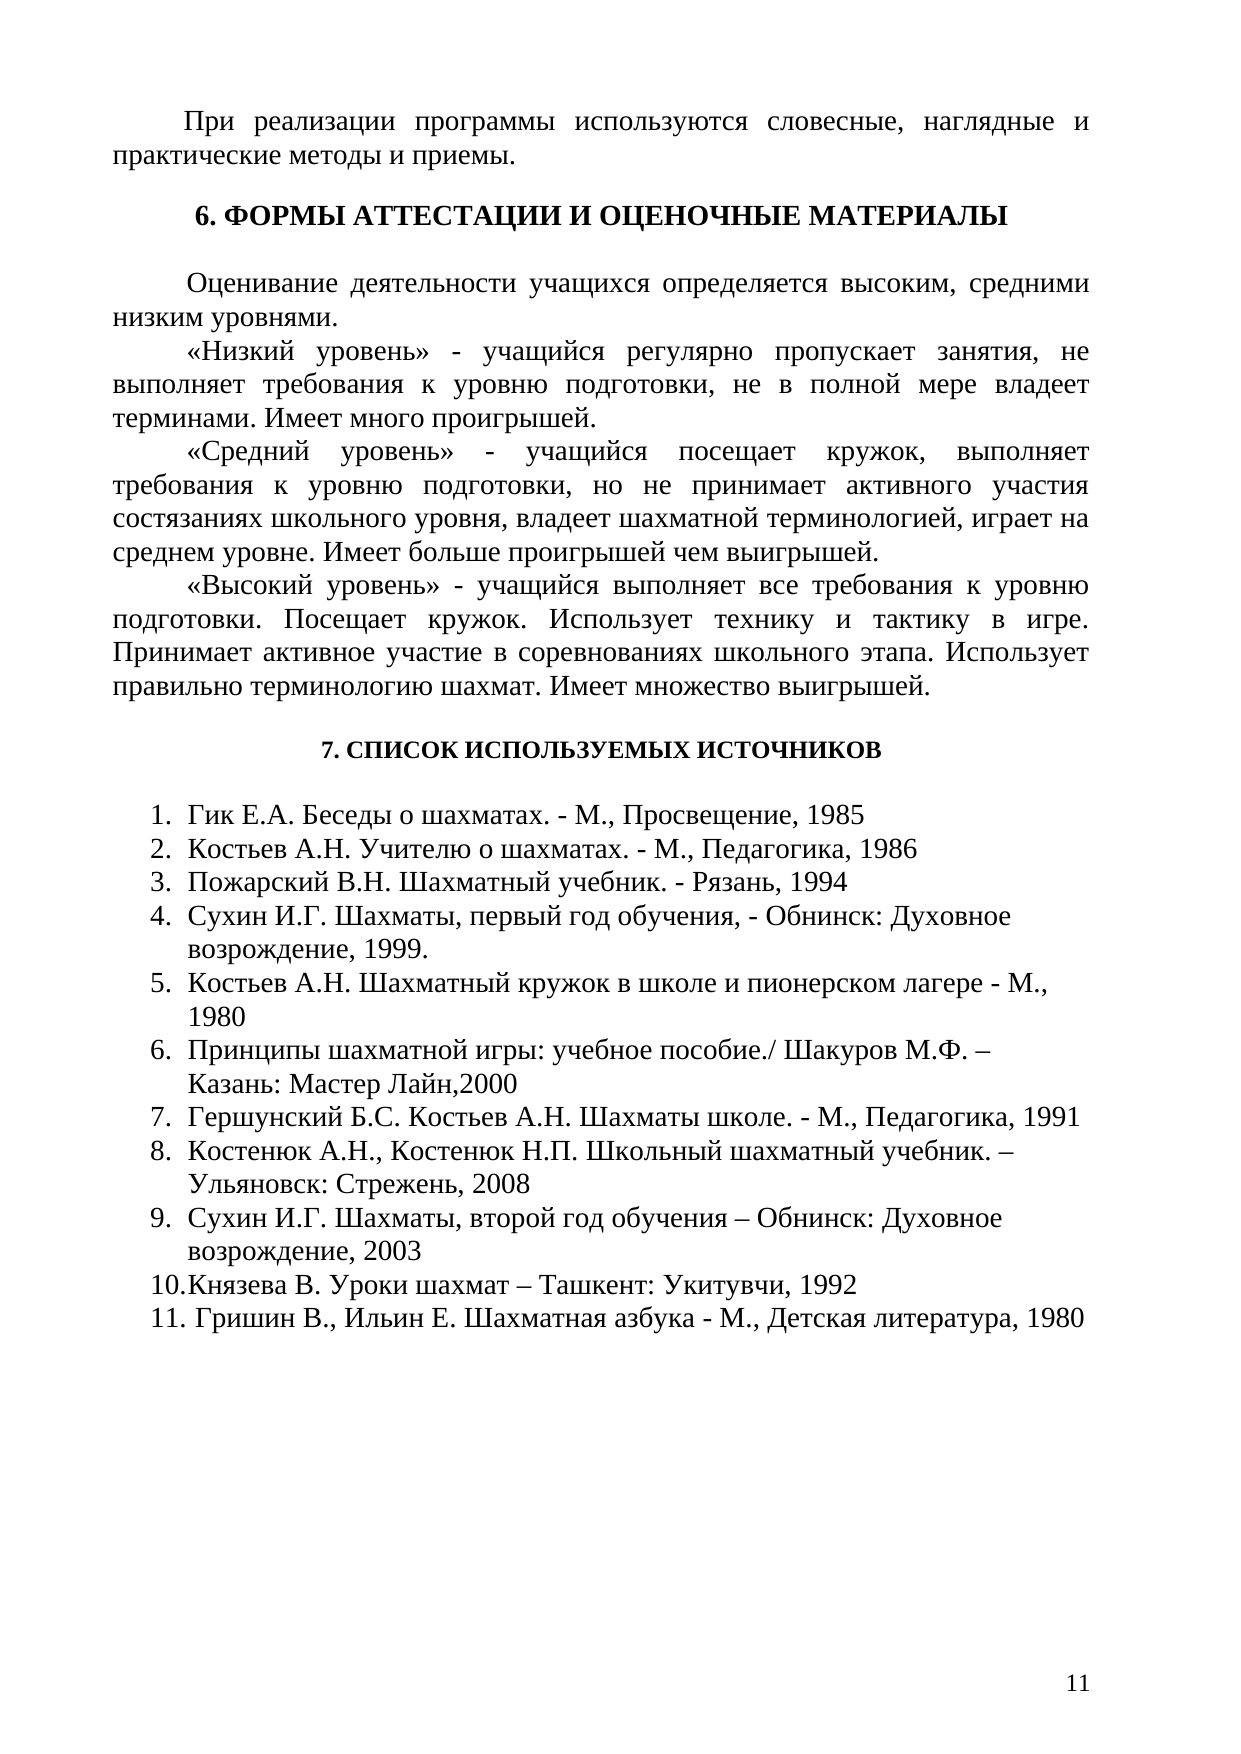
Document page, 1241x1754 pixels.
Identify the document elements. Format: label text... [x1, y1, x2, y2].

list Костенюк А.Н., Костенюк Н.П. Школьный шахматный учебник. – Ульяновск: Стрежень, 2008 [150, 1133, 1090, 1200]
list Князева В. Уроки шахмат – Ташкент: Укитувчи, 1992 [150, 1267, 1090, 1301]
text 6. ФОРМЫ АТТЕСТАЦИИ И ОЦЕНОЧНЫЕ МАТЕРИАЛЫ [112, 198, 1090, 232]
text Оценивание деятельности учащихся определяется высоким, средними низким уровнями. [112, 266, 1090, 333]
list Костьев А.Н. Шахматный кружок в школе и пионерском лагере - М., 1980 [150, 965, 1090, 1032]
text 7. СПИСОК ИСПОЛЬЗУЕМЫХ ИСТОЧНИКОВ [112, 735, 1090, 764]
list Гришин В., Ильин Е. Шахматная азбука - М., Детская литература, 1980 [150, 1301, 1090, 1334]
list Костьев А.Н. Учителю о шахматах. - М., Педагогика, 1986 [150, 831, 1090, 864]
text «Низкий уровень» - учащийся регулярно пропускает занятия, не выполняет требования к уровню подготовки, не в полной мере владеет терминами. Имеет много проигрышей. [112, 333, 1090, 433]
text «Средний уровень» - учащийся посещает кружок, выполняет требования к уровню подготовки, но не принимает активного участия состязаниях школьного уровня, владеет шахматной терминологией, играет на среднем уровне. Имеет больше проигрышей чем выигрышей. [112, 433, 1090, 567]
list Принципы шахматной игры: учебное пособие./ Шакуров М.Ф. – Казань: Мастер Лайн,2000 [150, 1032, 1090, 1099]
list Гершунский Б.С. Костьев А.Н. Шахматы школе. - М., Педагогика, 1991 [150, 1099, 1090, 1133]
list Гик Е.А. Беседы о шахматах. - М., Просвещение, 1985 [150, 797, 1090, 831]
text «Высокий уровень» - учащийся выполняет все требования к уровню подготовки. Посещает кружок. Использует технику и тактику в игре. Принимает активное участие в соревнованиях школьного этапа. Использует правильно терминологию шахмат. Имеет множество выигрышей. [112, 567, 1090, 702]
list Пожарский В.Н. Шахматный учебник. - Рязань, 1994 [150, 864, 1090, 898]
text При реализации программы используются словесные, наглядные и практические методы и приемы. [112, 103, 1090, 171]
list Сухин И.Г. Шахматы, второй год обучения – Обнинск: Духовное возрождение, 2003 [150, 1200, 1090, 1267]
list Сухин И.Г. Шахматы, первый год обучения, - Обнинск: Духовное возрождение, 1999. [150, 898, 1090, 965]
